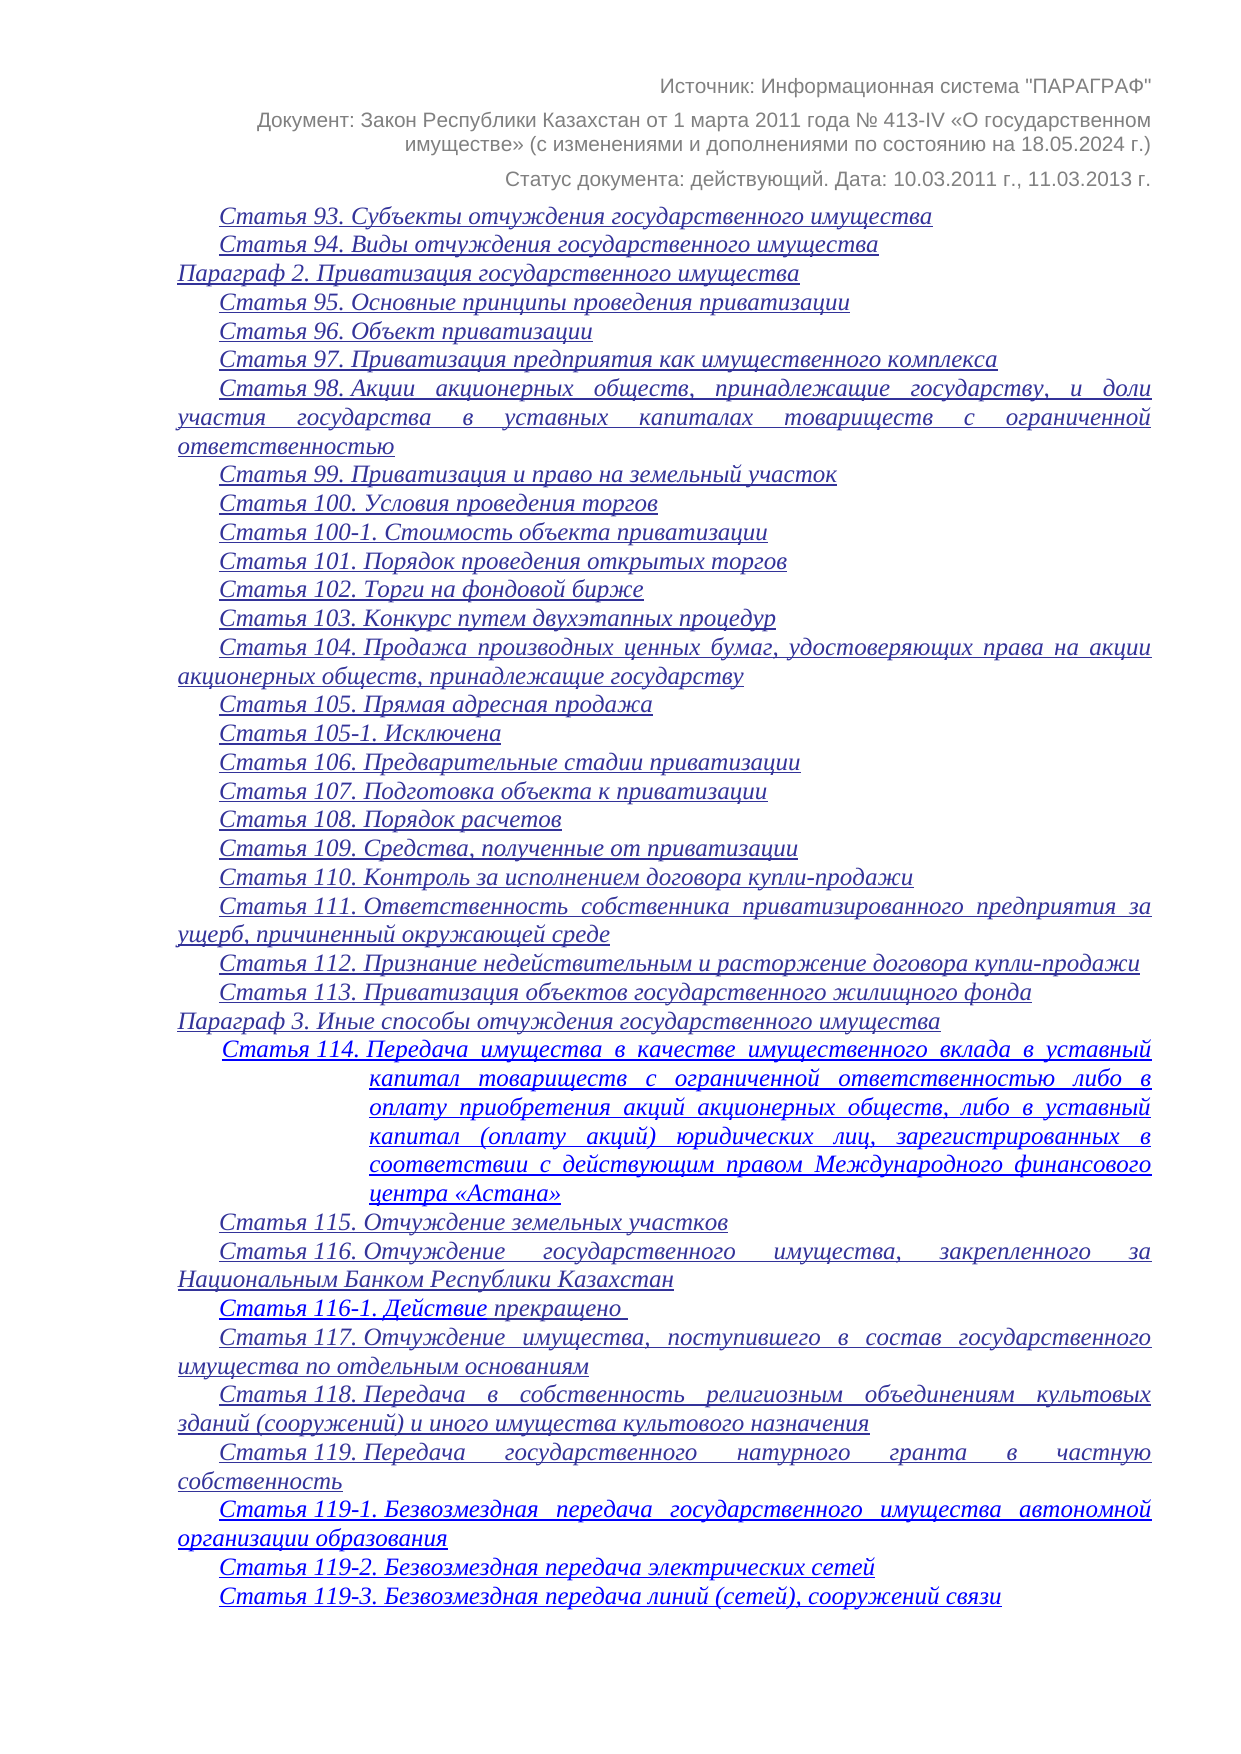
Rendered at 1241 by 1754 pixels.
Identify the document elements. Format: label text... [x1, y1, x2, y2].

text Статья 98. Акции акционерных обществ, принадлежащие государству, и доли участия государства в уставных капиталах товариществ с ограниченной ответственностью [177, 373, 1152, 459]
text Статья 111. Ответственность собственника приватизированного предприятия за ущерб, причиненный окружающей среде [177, 891, 1152, 948]
text Статья 100. Условия проведения торгов [177, 488, 1152, 517]
text Параграф 2. Приватизация государственного имущества [177, 258, 1152, 287]
text Статья 95. Основные принципы проведения приватизации [177, 287, 1152, 316]
text Параграф 3. Иные способы отчуждения государственного имущества [177, 1006, 1152, 1034]
text Статья 119-1. Безвозмездная передача государственного имущества автономной организации образования [177, 1494, 1152, 1552]
text Статья 105. Прямая адресная продажа [177, 689, 1152, 718]
text Статья 109. Средства, полученные от приватизации [177, 833, 1152, 862]
text Статья 116. Отчуждение государственного имущества, закрепленного за Национальным Банком Республики Казахстан [177, 1236, 1152, 1293]
text Статья 93. Субъекты отчуждения государственного имущества [177, 201, 1152, 229]
text Статья 96. Объект приватизации [177, 316, 1152, 344]
text Статья 119. Передача государственного натурного гранта в частную собственность [177, 1437, 1152, 1494]
text Статья 101. Порядок проведения открытых торгов [177, 546, 1152, 574]
text Статья 104. Продажа производных ценных бумаг, удостоверяющих права на акции акционерных обществ, принадлежащие государству [177, 632, 1152, 689]
text Статья 97. Приватизация предприятия как имущественного комплекса [177, 344, 1152, 373]
text Статья 106. Предварительные стадии приватизации [177, 747, 1152, 776]
text Статья 94. Виды отчуждения государственного имущества [177, 229, 1152, 258]
text Статья 114. Передача имущества в качестве имущественного вклада в уставный капитал товариществ с ограниченной ответственностью либо в оплату приобретения акций акционерных обществ, либо в уставный капитал (оплату акций) юридических лиц, зарегистрированных в соответствии с действующим правом Международного финансового центра «Астана» [222, 1061, 1152, 1207]
text Статья 110. Контроль за исполнением договора купли-продажи [177, 862, 1152, 891]
text Статья 103. Конкурс путем двухэтапных процедур [177, 603, 1152, 632]
text Статья 99. Приватизация и право на земельный участок [177, 459, 1152, 488]
text Статья 102. Торги на фондовой бирже [177, 574, 1152, 603]
text Статья 118. Передача в собственность религиозным объединениям культовых зданий (сооружений) и иного имущества культового назначения [177, 1379, 1152, 1437]
text Статья 117. Отчуждение имущества, поступившего в состав государственного имущества по отдельным основаниям [177, 1322, 1152, 1379]
text Статья 113. Приватизация объектов государственного жилищного фонда [177, 977, 1152, 1006]
text Статья 105-1. Исключена [177, 718, 1152, 747]
text Статья 119-3. Безвозмездная передача линий (сетей), сооружений связи [177, 1581, 1152, 1609]
text Статья 114. Передача имущества в качестве имущественного вклада в уставный капитал товариществ с ограниченной ответственностью либо в оплату приобретения акций акционерных обществ, либо в уставный капитал (оплату акций) юридических лиц, зарегистрированных в соответствии с действующим правом Международного финансового центра «Астана» [222, 1034, 1152, 1059]
text Статья 119-2. Безвозмездная передача электрических сетей [177, 1552, 1152, 1581]
text Статья 115. Отчуждение земельных участков [177, 1207, 1152, 1236]
text Статья 100-1. Стоимость объекта приватизации [177, 517, 1152, 546]
text Статья 108. Порядок расчетов [177, 804, 1152, 833]
text Статья 112. Признание недействительным и расторжение договора купли-продажи [177, 948, 1152, 977]
text Статья 116-1. Действие прекращено [177, 1293, 1152, 1322]
text Статья 107. Подготовка объекта к приватизации [177, 776, 1152, 804]
